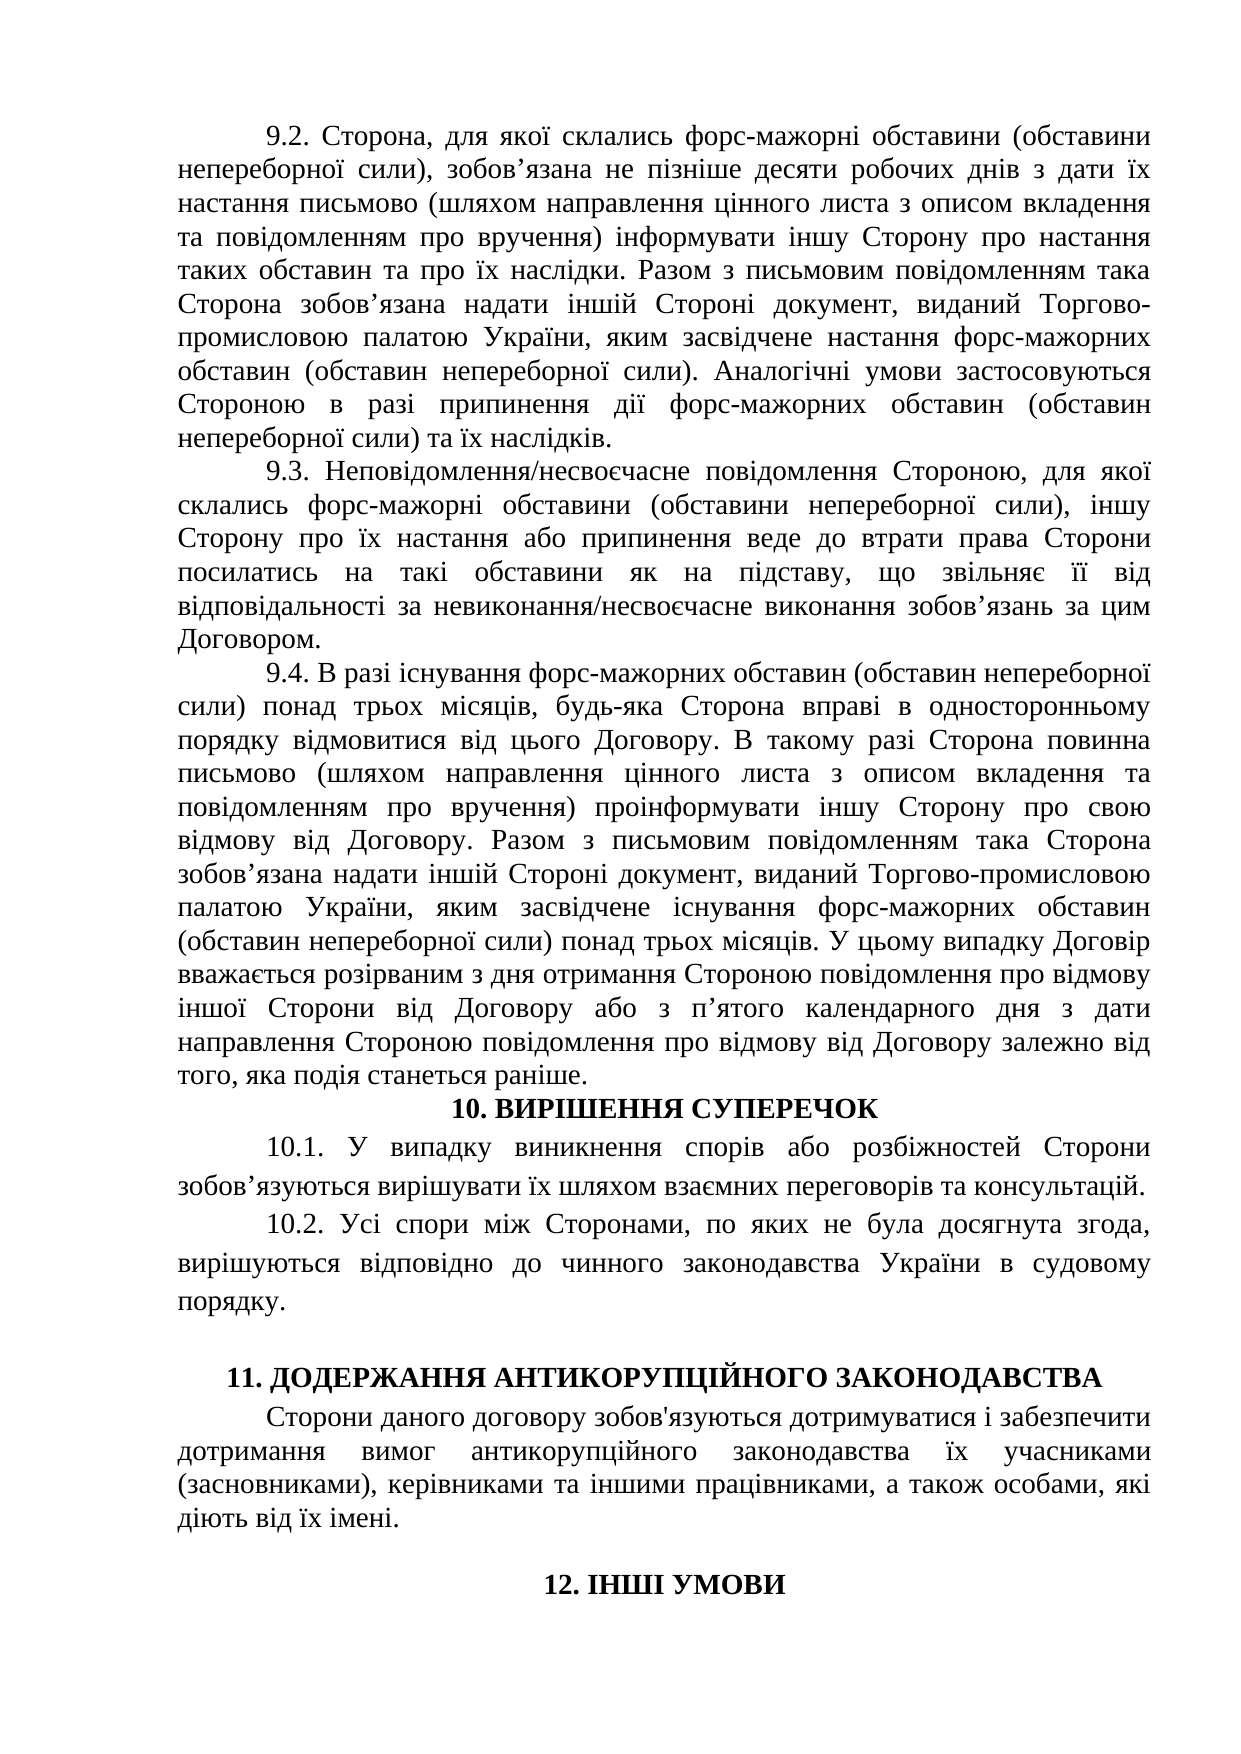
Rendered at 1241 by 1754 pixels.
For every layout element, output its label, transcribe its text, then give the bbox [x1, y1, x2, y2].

text 10. ВИРІШЕННЯ СУПЕРЕЧОК [177, 1091, 1152, 1124]
text 9.2. Сторона, для якої склались форс-мажорні обставини (обставини непереборної сили), зобов’язана не пізніше десяти робочих днів з дати їх настання письмово (шляхом направлення цінного листа з описом вкладення та повідомленням про вручення) інформувати іншу Сторону про настання таких обставин та про їх наслідки. Разом з письмовим повідомленням така Сторона зобов’язана надати іншій Стороні документ, виданий Торгово-промисловою палатою України, яким засвідчене настання форс-мажорних обставин (обставин непереборної сили). Аналогічні умови застосовуються Стороною в разі припинення дії форс-мажорних обставин (обставин непереборної сили) та їх наслідків. [177, 118, 1152, 453]
text 10.2. Усі спори між Сторонами, по яких не була досягнута згода, вирішуються відповідно до чинного законодавства України в судовому порядку. [177, 1206, 1152, 1317]
text 9.4. В разі існування форс-мажорних обставин (обставин непереборної сили) понад трьох місяців, будь-яка Сторона вправі в односторонньому порядку відмовитися від цього Договору. В такому разі Сторона повинна письмово (шляхом направлення цінного листа з описом вкладення та повідомленням про вручення) проінформувати іншу Сторону про свою відмову від Договору. Разом з письмовим повідомленням така Сторона зобов’язана надати іншій Стороні документ, виданий Торгово-промисловою палатою України, яким засвідчене існування форс-мажорних обставин (обставин непереборної сили) понад трьох місяців. У цьому випадку Договір вважається розірваним з дня отримання Стороною повідомлення про відмову іншої Сторони від Договору або з п’ятого календарного дня з дати направлення Стороною повідомлення про відмову від Договору залежно від того, яка подія станеться раніше. [177, 655, 1152, 1091]
text 10.1. У випадку виникнення спорів або розбіжностей Сторони зобов’язуються вирішувати їх шляхом взаємних переговорів та консультацій. [177, 1129, 1152, 1201]
text 9.3. Неповідомлення/несвоєчасне повідомлення Стороною, для якої склались форс-мажорні обставини (обставини непереборної сили), іншу Сторону про їх настання або припинення веде до втрати права Сторони посилатись на такі обставини як на підставу, що звільняє її від відповідальності за невиконання/несвоєчасне виконання зобов’язань за цим Договором. [177, 453, 1152, 655]
text 12. ІНШІ УМОВИ [177, 1567, 1152, 1600]
text Сторони даного договору зобов'язуються дотримуватися і забезпечити дотримання вимог антикорупційного законодавства їх учасниками (засновниками), керівниками та іншими працівниками, а також особами, які діють від їх імені. [177, 1399, 1152, 1533]
text 11. ДОДЕРЖАННЯ АНТИКОРУПЦІЙНОГО ЗАКОНОДАВСТВА [177, 1361, 1152, 1394]
